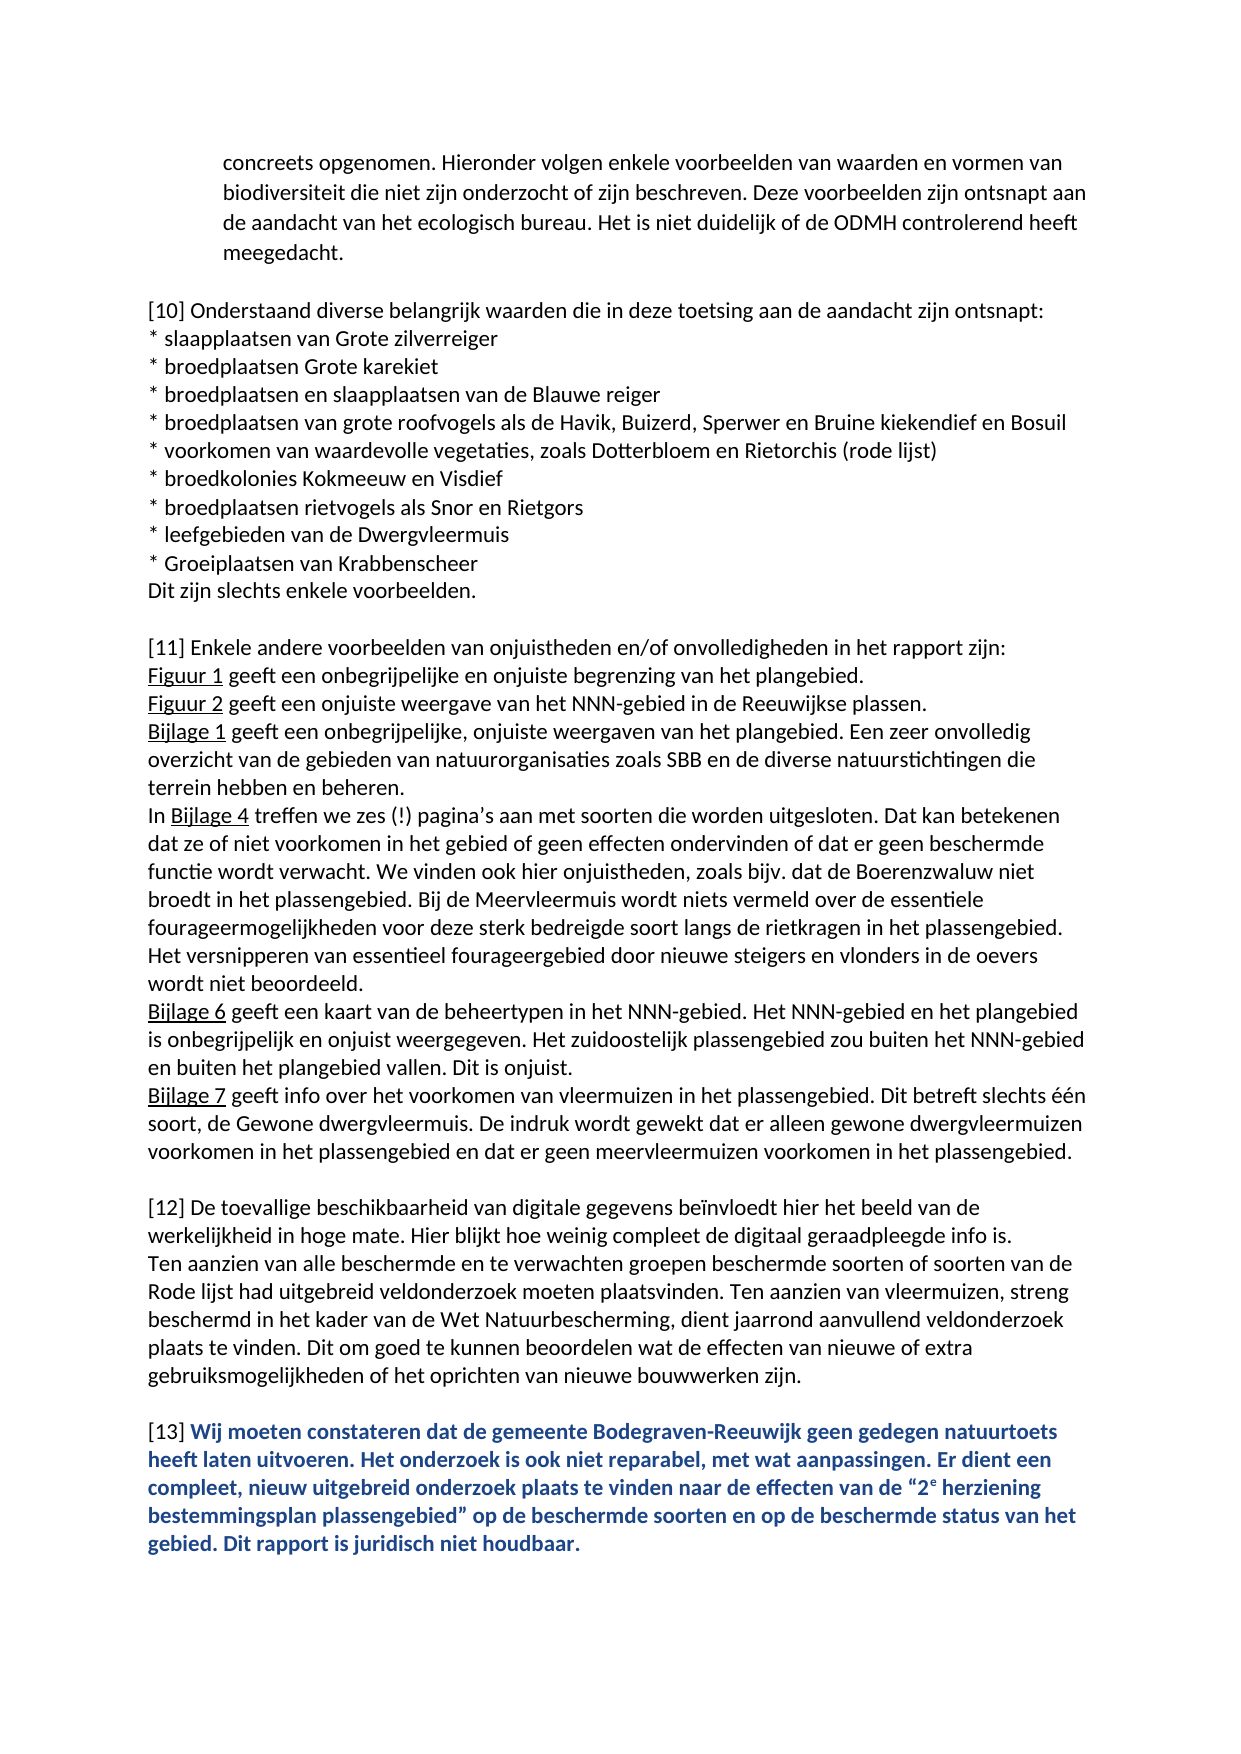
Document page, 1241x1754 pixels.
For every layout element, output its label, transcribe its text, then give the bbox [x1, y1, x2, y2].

text * slaapplaatsen van Grote zilverreiger [148, 324, 1093, 352]
text * broedplaatsen rietvogels als Snor en Rietgors [148, 493, 1093, 521]
text * Groeiplaatsen van Krabbenscheer [148, 549, 1093, 577]
text Dit zijn slechts enkele voorbeelden. [148, 577, 1093, 605]
text Figuur 2 geeft een onjuiste weergave van het NNN-gebied in de Reeuwijkse plassen. [148, 689, 1093, 717]
text [11] Enkele andere voorbeelden van onjuistheden en/of onvolledigheden in het rapport zijn: [148, 633, 1093, 661]
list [185, 148, 1093, 266]
text * broedplaatsen van grote roofvogels als de Havik, Buizerd, Sperwer en Bruine kiekendief en Bosuil [148, 408, 1093, 437]
text * voorkomen van waardevolle vegetaties, zoals Dotterbloem en Rietorchis (rode lijst) [148, 437, 1093, 464]
text [10] Onderstaand diverse belangrijk waarden die in deze toetsing aan de aandacht zijn ontsnapt: [148, 296, 1093, 324]
text [12] De toevallige beschikbaarheid van digitale gegevens beïnvloedt hier het beeld van de werkelijkheid in hoge mate. Hier blijkt hoe weinig compleet de digitaal geraadpleegde info is. [148, 1193, 1093, 1249]
text * broedplaatsen en slaapplaatsen van de Blauwe reiger [148, 381, 1093, 408]
text Figuur 1 geeft een onbegrijpelijke en onjuiste begrenzing van het plangebied. [148, 661, 1093, 689]
text Bijlage 7 geeft info over het voorkomen van vleermuizen in het plassengebied. Dit betreft slechts één soort, de Gewone dwergvleermuis. De indruk wordt gewekt dat er alleen gewone dwergvleermuizen voorkomen in het plassengebied en dat er geen meervleermuizen voorkomen in het plassengebied. [148, 1081, 1093, 1165]
text * broedkolonies Kokmeeuw en Visdief [148, 464, 1093, 493]
text * broedplaatsen Grote karekiet [148, 352, 1093, 381]
text Bijlage 1 geeft een onbegrijpelijke, onjuiste weergaven van het plangebied. Een zeer onvolledig overzicht van de gebieden van natuurorganisaties zoals SBB en de diverse natuurstichtingen die terrein hebben en beheren. [148, 717, 1093, 801]
text [13] Wij moeten constateren dat de gemeente Bodegraven-Reeuwijk geen gedegen natuurtoets heeft laten uitvoeren. Het onderzoek is ook niet reparabel, met wat aanpassingen. Er dient een compleet, nieuw uitgebreid onderzoek plaats te vinden naar de effecten van de “2e herziening bestemmingsplan plassengebied” op de beschermde soorten en op de beschermde status van het gebied. Dit rapport is juridisch niet houdbaar. [148, 1417, 1093, 1557]
text * leefgebieden van de Dwergvleermuis [148, 521, 1093, 549]
text In Bijlage 4 treffen we zes (!) pagina’s aan met soorten die worden uitgesloten. Dat kan betekenen dat ze of niet voorkomen in het gebied of geen effecten ondervinden of dat er geen beschermde functie wordt verwacht. We vinden ook hier onjuistheden, zoals bijv. dat de Boerenzwaluw niet broedt in het plassengebied. Bij de Meervleermuis wordt niets vermeld over de essentiele fourageermogelijkheden voor deze sterk bedreigde soort langs de rietkragen in het plassengebied. Het versnipperen van essentieel fourageergebied door nieuwe steigers en vlonders in de oevers wordt niet beoordeeld. [148, 801, 1093, 997]
text Bijlage 6 geeft een kaart van de beheertypen in het NNN-gebied. Het NNN-gebied en het plangebied is onbegrijpelijk en onjuist weergegeven. Het zuidoostelijk plassengebied zou buiten het NNN-gebied en buiten het plangebied vallen. Dit is onjuist. [148, 997, 1093, 1081]
text Ten aanzien van alle beschermde en te verwachten groepen beschermde soorten of soorten van de Rode lijst had uitgebreid veldonderzoek moeten plaatsvinden. Ten aanzien van vleermuizen, streng beschermd in het kader van de Wet Natuurbescherming, dient jaarrond aanvullend veldonderzoek plaats te vinden. Dit om goed te kunnen beoordelen wat de effecten van nieuwe of extra gebruiksmogelijkheden of het oprichten van nieuwe bouwwerken zijn. [148, 1249, 1093, 1389]
